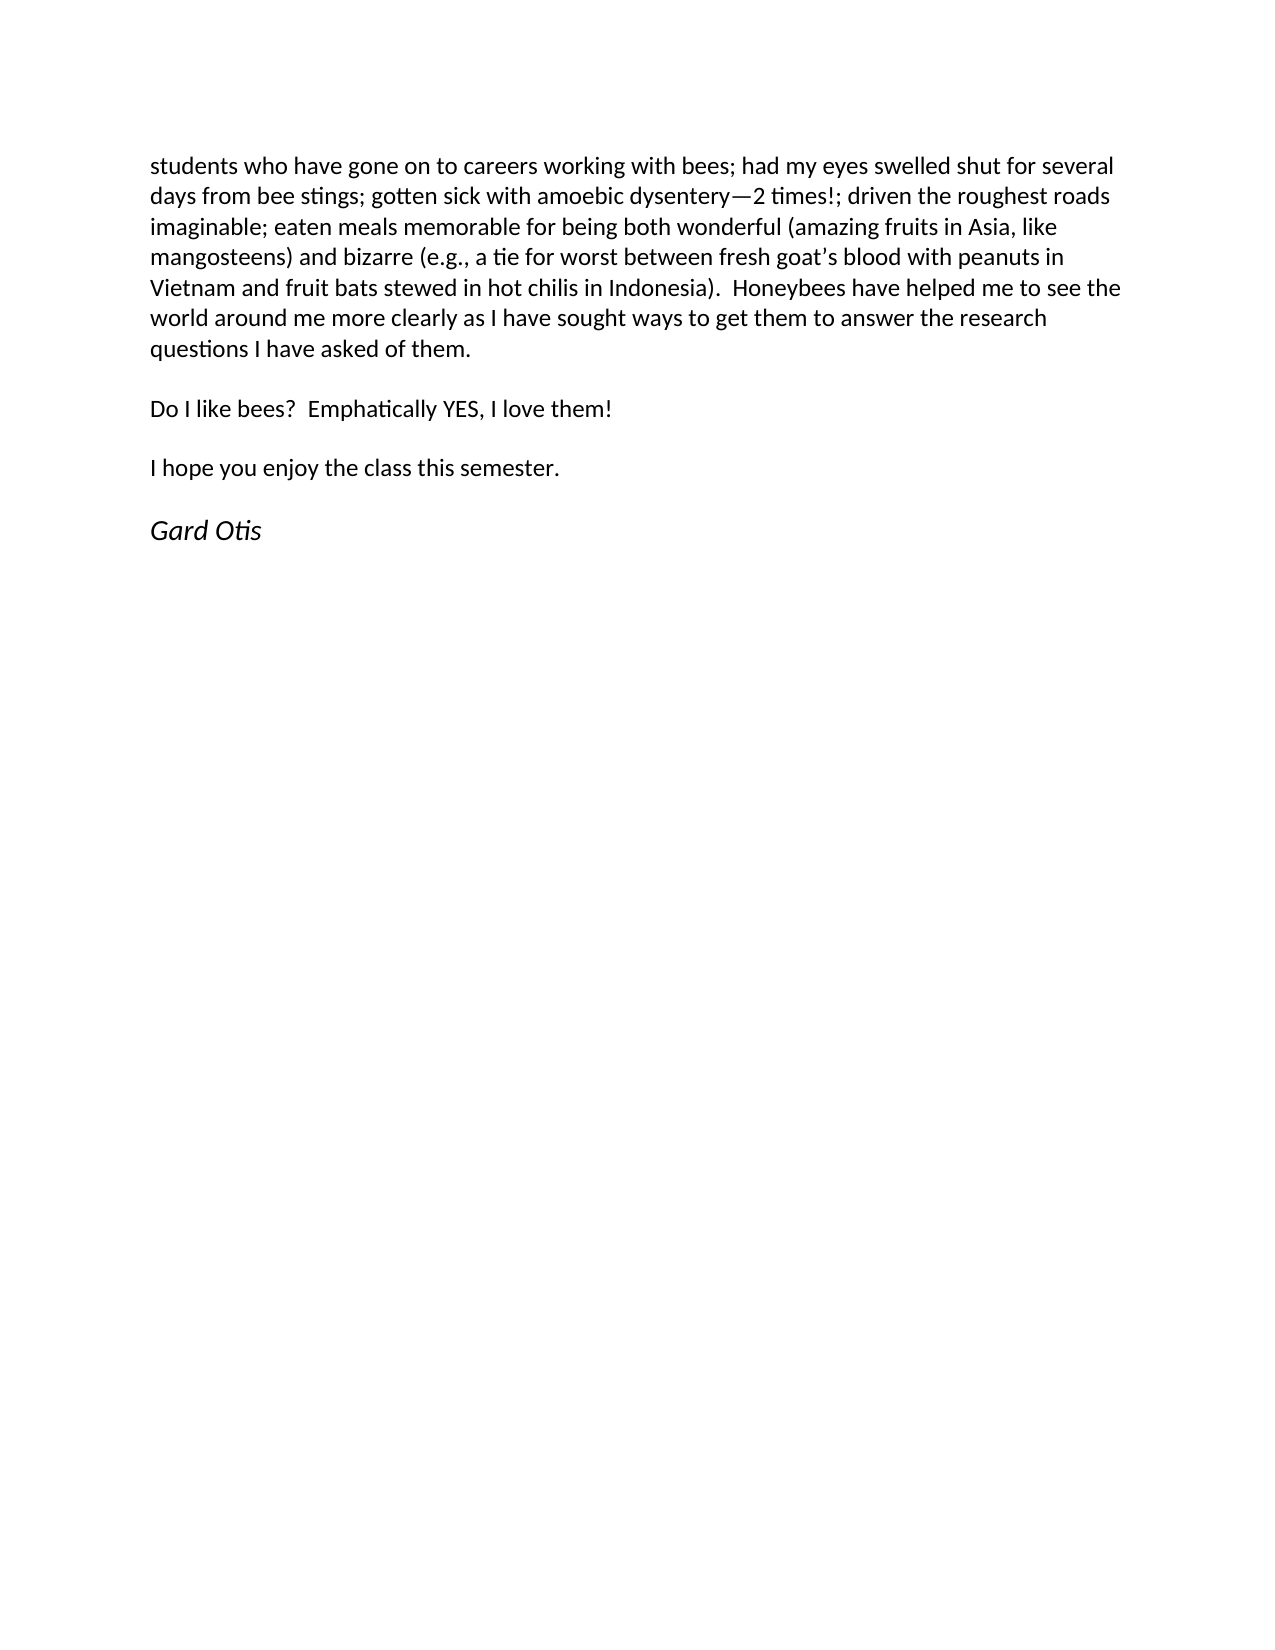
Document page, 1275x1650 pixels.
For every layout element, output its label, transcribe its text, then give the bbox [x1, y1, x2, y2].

text Gard Otis [150, 512, 1125, 548]
text I hope you enjoy the class this semester. [150, 452, 1125, 483]
text Do I like bees? Emphatically YES, I love them! [150, 393, 1125, 423]
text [150, 150, 1125, 364]
